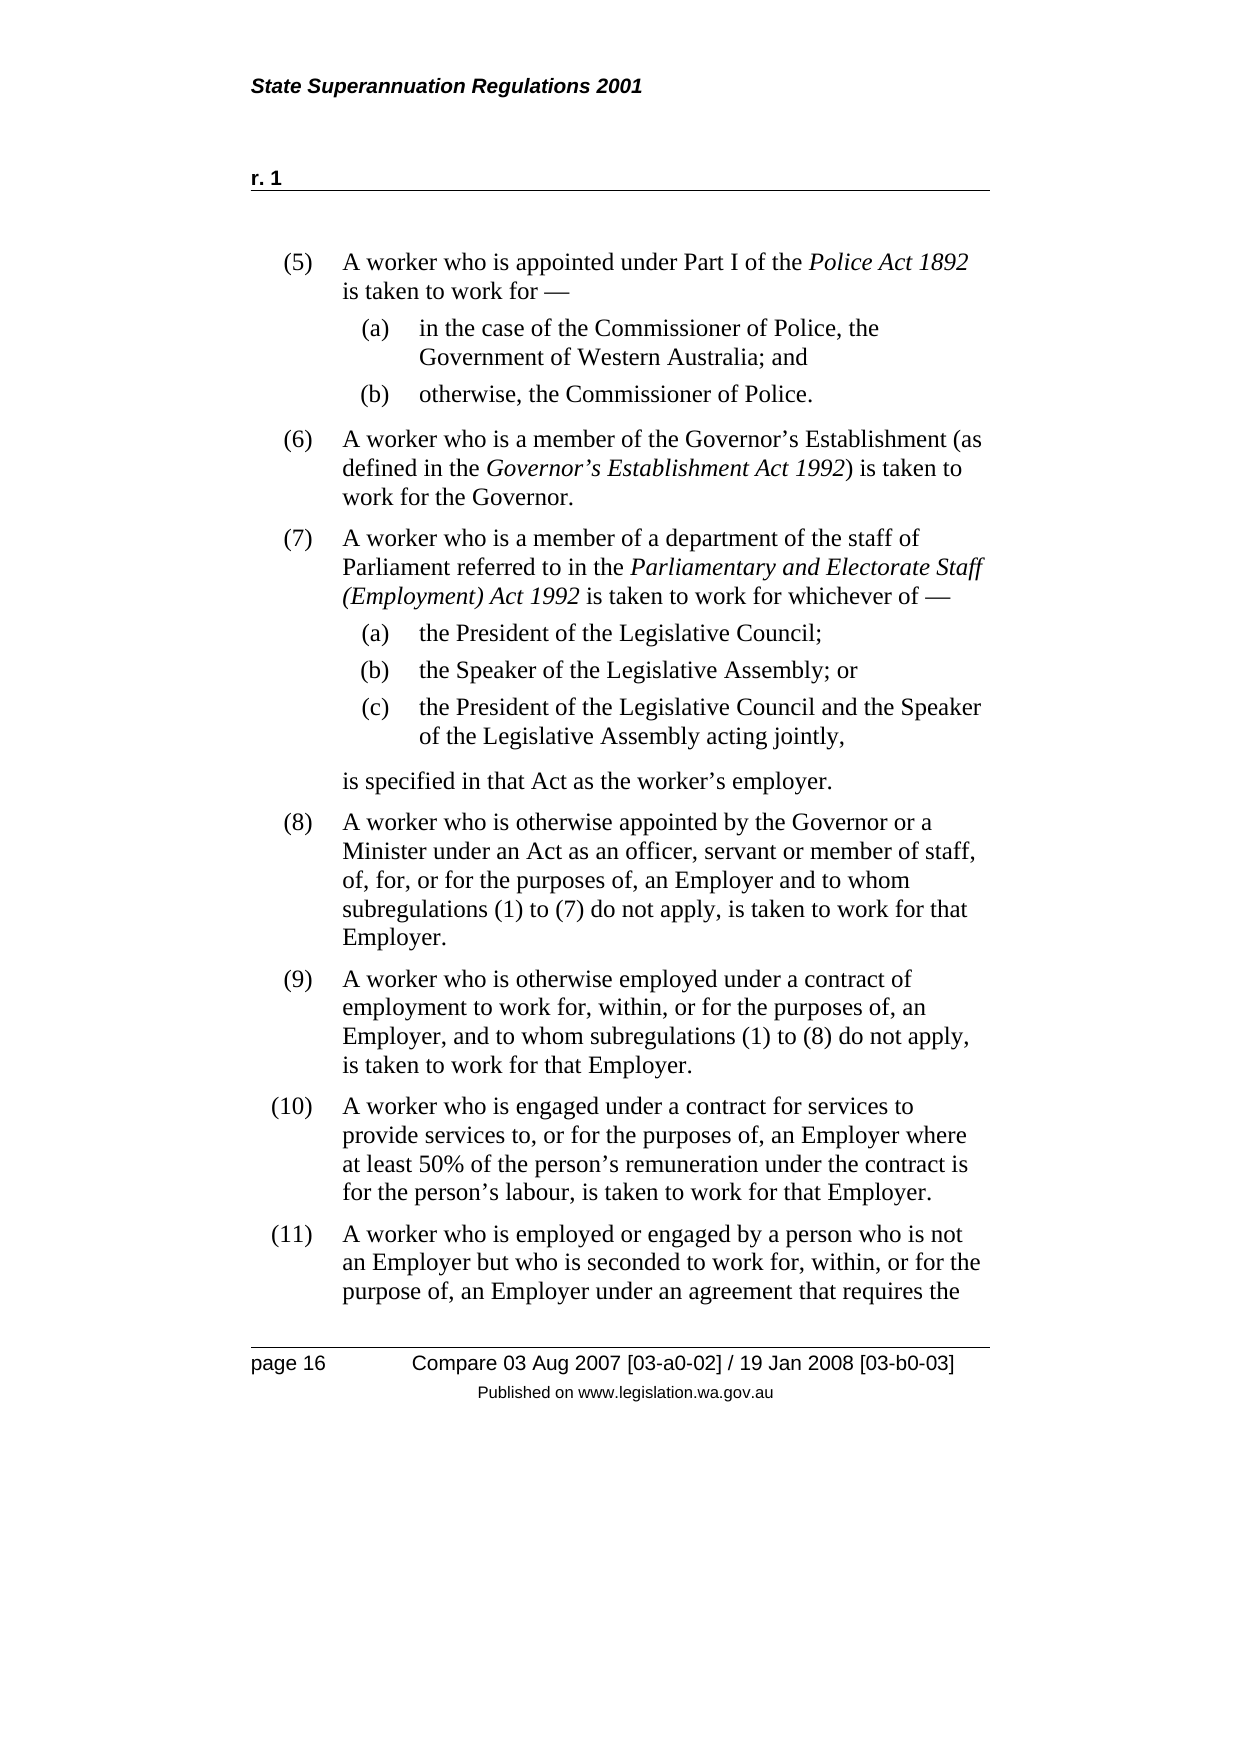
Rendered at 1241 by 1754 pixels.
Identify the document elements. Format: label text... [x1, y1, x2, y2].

text is specified in that Act as the worker’s employer. [251, 766, 990, 795]
text (10) A worker who is engaged under a contract for services to provide services to, or for the purposes of, an Employer where at least 50% of the person’s remuneration under the contract is for the person’s labour, is taken to work for that Employer. [251, 1091, 990, 1206]
text (5) A worker who is appointed under Part I of the Police Act 1892 is taken to work for — [251, 247, 990, 305]
text (b) the Speaker of the Legislative Assembly; or [251, 655, 990, 684]
text (6) A worker who is a member of the Governor’s Establishment (as defined in the Governor’s Establishment Act 1992) is taken to work for the Governor. [251, 424, 990, 511]
text (c) the President of the Legislative Council and the Speaker of the Legislative Assembly acting jointly, [251, 692, 990, 749]
text (9) A worker who is otherwise employed under a contract of employment to work for, within, or for the purposes of, an Employer, and to whom subregulations (1) to (8) do not apply, is taken to work for that Employer. [251, 964, 990, 1079]
text (7) A worker who is a member of a department of the staff of Parliament referred to in the Parliamentary and Electorate Staff (Employment) Act 1992 is taken to work for whichever of — [251, 523, 990, 609]
text (b) otherwise, the Commissioner of Police. [251, 379, 990, 408]
text (8) A worker who is otherwise appointed by the Governor or a Minister under an Act as an officer, servant or member of staff, of, for, or for the purposes of, an Employer and to whom subregulations (1) to (7) do not apply, is taken to work for that Employer. [251, 807, 990, 951]
text (a) the President of the Legislative Council; [251, 618, 990, 647]
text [251, 1219, 990, 1305]
text (a) in the case of the Commissioner of Police, the Government of Western Australia; and [251, 313, 990, 371]
